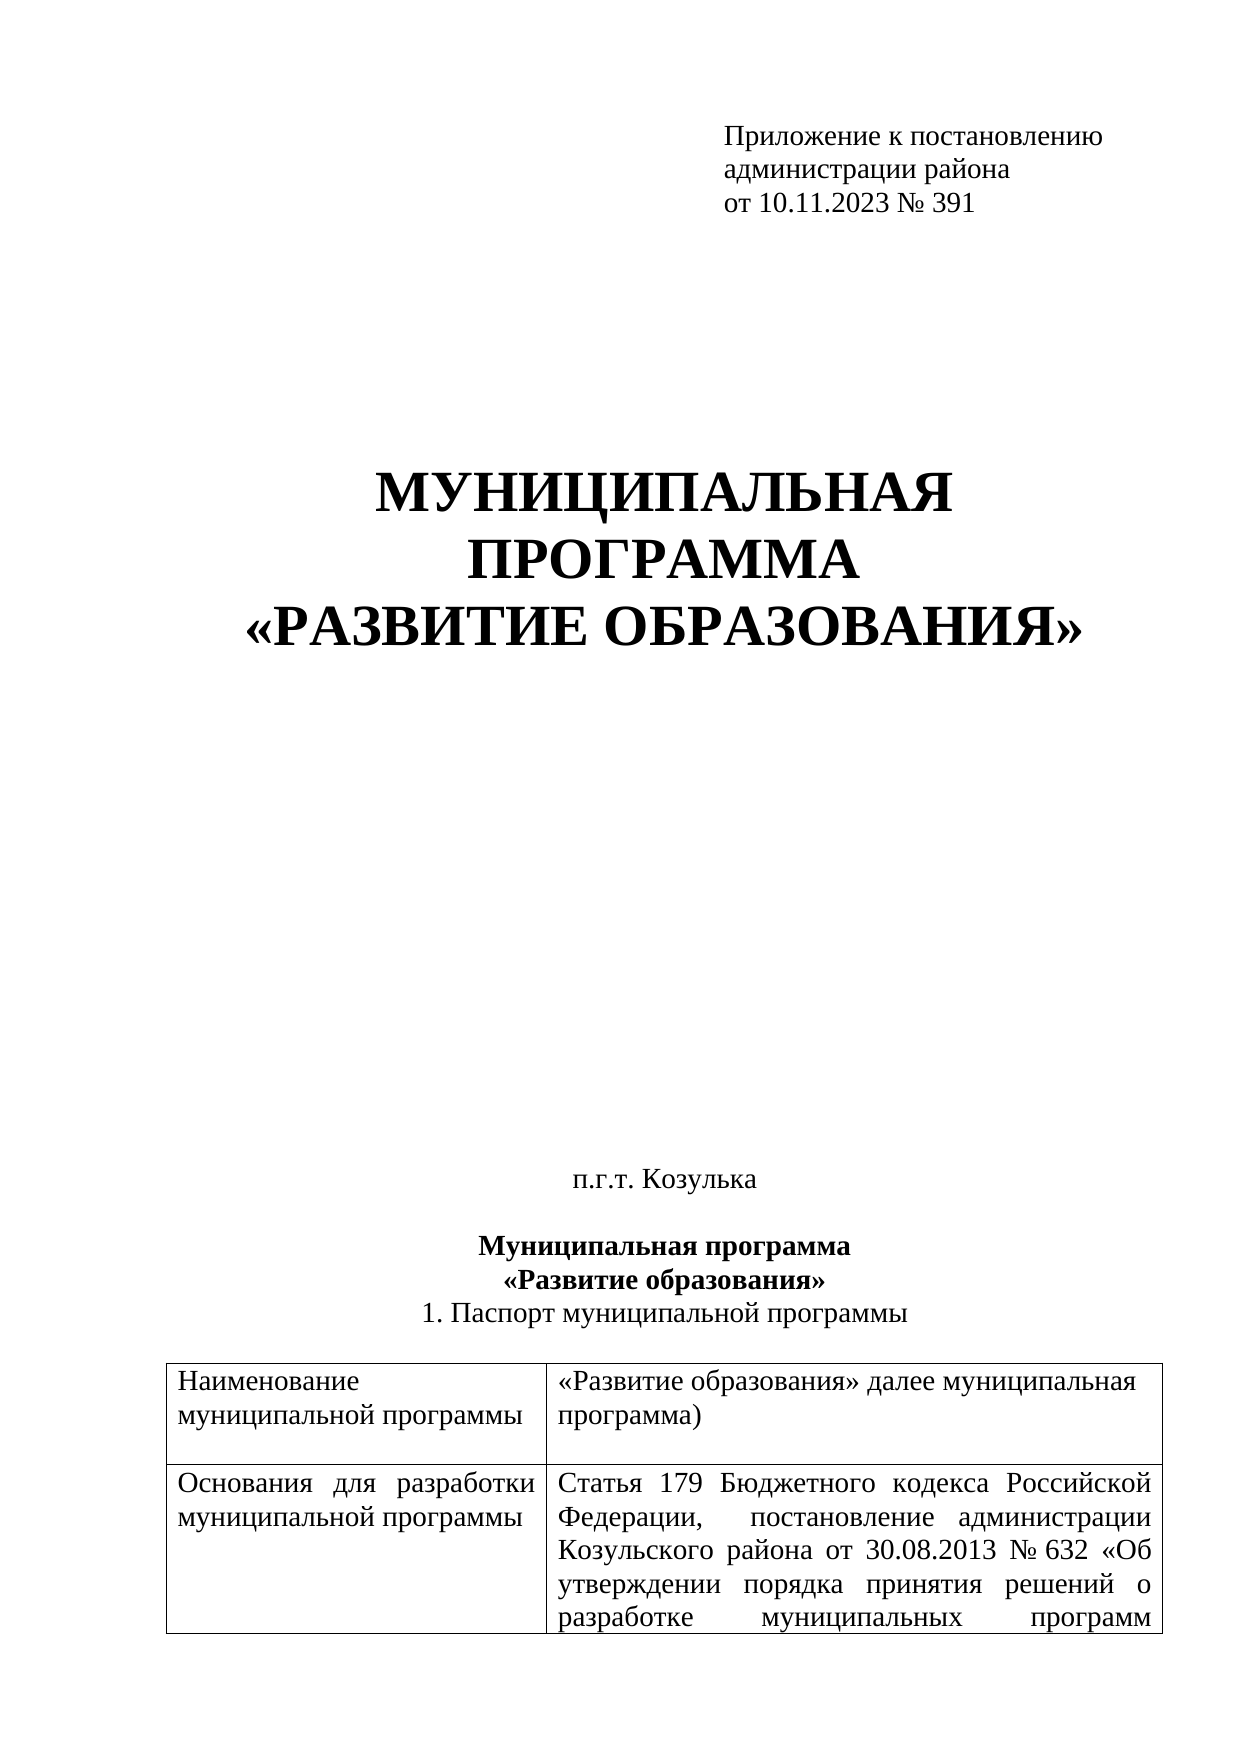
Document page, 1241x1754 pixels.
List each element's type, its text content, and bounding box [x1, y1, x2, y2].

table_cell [167, 1465, 546, 1633]
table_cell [547, 1465, 1162, 1633]
text Муниципальная программа [177, 1228, 1152, 1262]
text МУНИЦИПАЛЬНАЯ ПРОГРАММА [177, 457, 1152, 591]
text администрации района [177, 152, 1152, 185]
text п.г.т. Козулька [177, 1161, 1152, 1195]
text «Развитие образования» [177, 1262, 1152, 1295]
text 1. Паспорт муниципальной программы [177, 1295, 1152, 1329]
text Приложение к постановлению [177, 118, 1152, 152]
table_header «Развитие образования» далее муниципальная программа) [547, 1364, 1162, 1464]
text от 10.11.2023 № 391 [177, 185, 1152, 219]
table_header Наименование муниципальной программы [167, 1364, 546, 1464]
text «РАЗВИТИЕ ОБРАЗОВАНИЯ» [177, 591, 1152, 658]
